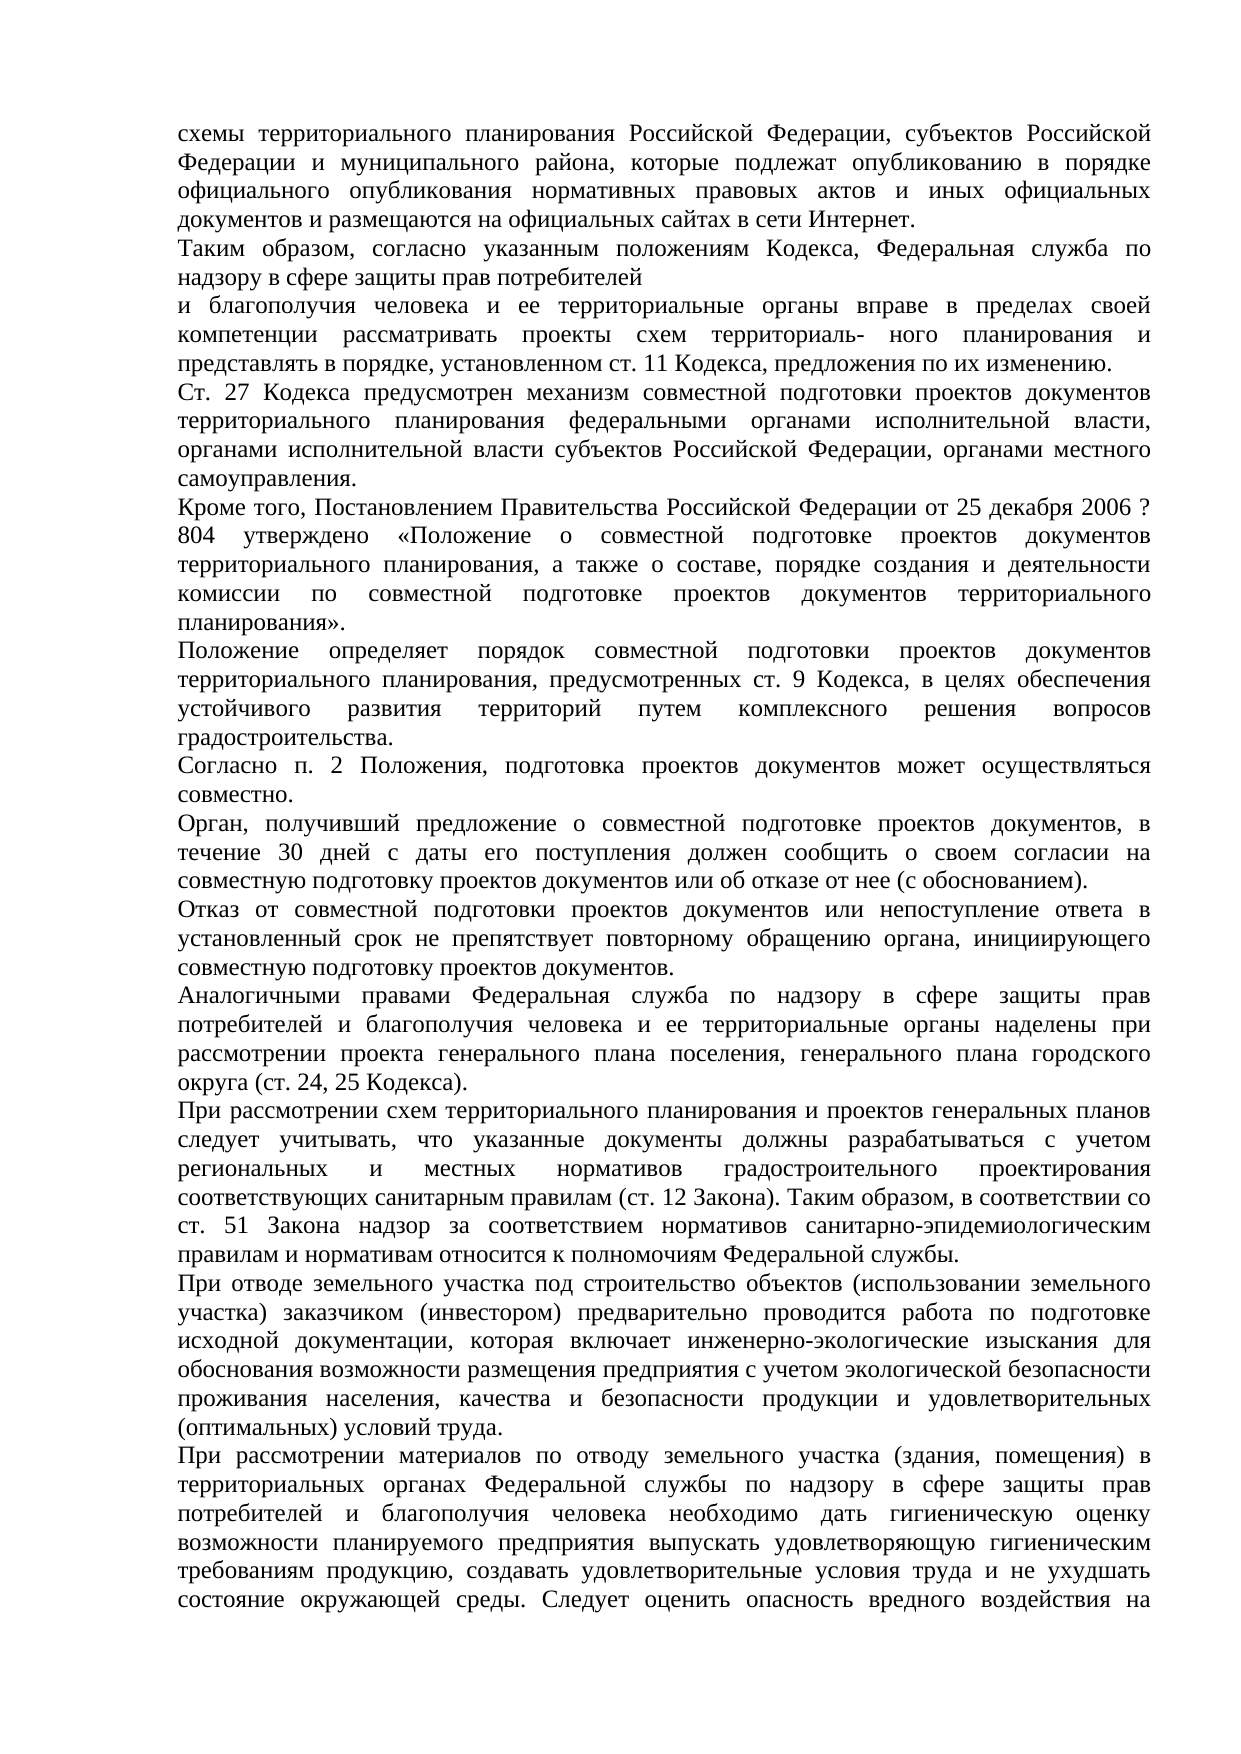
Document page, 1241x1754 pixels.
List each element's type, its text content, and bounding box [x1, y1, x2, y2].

text Орган, получивший предложение о совместной подготовке проектов документов, в течение 30 дней с даты его поступления должен сообщить о своем согласии на совместную подготовку проектов документов или об отказе от нее (с обоснованием). [177, 808, 1152, 894]
text При рассмотрении схем территориального планирования и проектов генеральных планов следует учитывать, что указанные документы должны разрабатываться с учетом региональных и местных нормативов градостроительного проектирования соответствующих санитарным правилам (ст. 12 Закона). Таким образом, в соответствии со ст. 51 Закона надзор за соответствием нормативов санитарно-эпидемиологическим правилам и нормативам относится к полномочиям Федеральной службы. [177, 1096, 1152, 1268]
text Аналогичными правами Федеральная служба по надзору в сфере защиты прав потребителей и благополучия человека и ее территориальные органы наделены при рассмотрении проекта генерального плана поселения, генерального плана городского округа (ст. 24, 25 Кодекса). [177, 981, 1152, 1096]
text Ст. 27 Кодекса предусмотрен механизм совместной подготовки проектов документов территориального планирования федеральными органами исполнительной власти, органами исполнительной власти субъектов Российской Федерации, органами местного самоуправления. [177, 377, 1152, 492]
text Таким образом, согласно указанным положениям Кодекса, Федеральная служба по надзору в сфере защиты прав потребителей [177, 233, 1152, 291]
text и благополучия человека и ее территориальные органы вправе в пределах своей компетенции рассматривать проекты схем территориаль- ного планирования и представлять в порядке, установленном ст. 11 Кодекса, предложения по их изменению. [177, 291, 1152, 377]
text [177, 1441, 1152, 1613]
text Кроме того, Постановлением Правительства Российской Федерации от 25 декабря 2006 ? 804 утверждено «Положение о совместной подготовке проектов документов территориального планирования, а также о составе, порядке создания и деятельности комиссии по совместной подготовке проектов документов территориального планирования». [177, 492, 1152, 636]
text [177, 118, 1152, 233]
text При отводе земельного участка под строительство объектов (использовании земельного участка) заказчиком (инвестором) предварительно проводится работа по подготовке исходной документации, которая включает инженерно-экологические изыскания для обоснования возможности размещения предприятия с учетом экологической безопасности проживания населения, качества и безопасности продукции и удовлетворительных (оптимальных) условий труда. [177, 1268, 1152, 1441]
text Согласно п. 2 Положения, подготовка проектов документов может осуществляться совместно. [177, 751, 1152, 808]
text Положение определяет порядок совместной подготовки проектов документов территориального планирования, предусмотренных ст. 9 Кодекса, в целях обеспечения устойчивого развития территорий путем комплексного решения вопросов градостроительства. [177, 636, 1152, 751]
text Отказ от совместной подготовки проектов документов или непоступление ответа в установленный срок не препятствует повторному обращению органа, инициирующего совместную подготовку проектов документов. [177, 894, 1152, 981]
